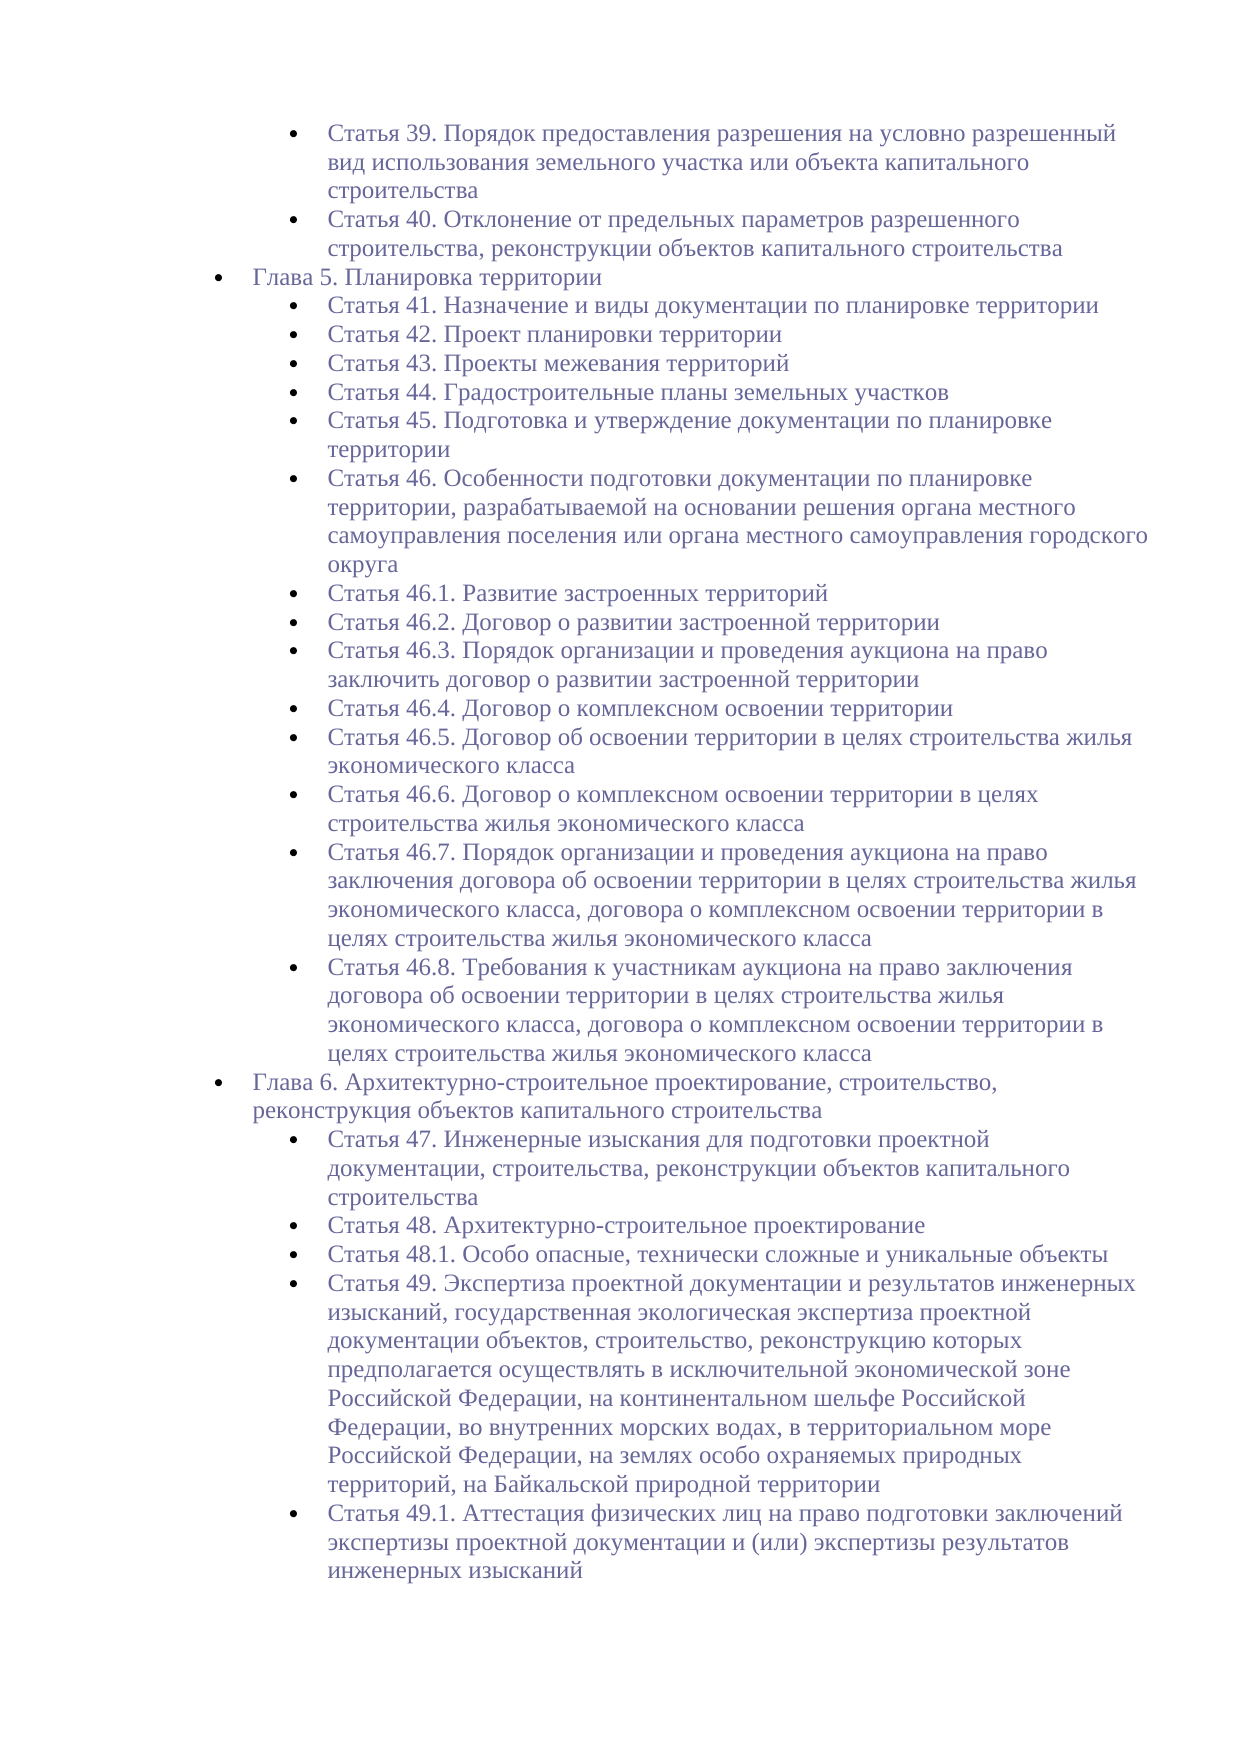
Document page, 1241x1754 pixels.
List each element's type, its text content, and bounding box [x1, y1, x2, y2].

list Статья 46. Особенности подготовки документации по планировке территории, разрабатываемой на основании решения органа местного самоуправления поселения или органа местного самоуправления городского округа [290, 463, 1152, 578]
list Глава 5. Планировка территории [215, 262, 1152, 291]
list Статья 45. Подготовка и утверждение документации по планировке территории [290, 406, 1152, 463]
list Статья 46.2. Договор о развитии застроенной территории [290, 607, 1152, 636]
list Статья 47. Инженерные изыскания для подготовки проектной документации, строительства, реконструкции объектов капитального строительства [290, 1124, 1152, 1211]
list Статья 40. Отклонение от предельных параметров разрешенного строительства, реконструкции объектов капитального строительства [290, 204, 1152, 262]
list Статья 48.1. Особо опасные, технически сложные и уникальные объекты [290, 1239, 1152, 1268]
list Статья 39. Порядок предоставления разрешения на условно разрешенный вид использования земельного участка или объекта капитального строительства [290, 118, 1152, 204]
list Статья 41. Назначение и виды документации по планировке территории [290, 291, 1152, 319]
list Статья 46.7. Порядок организации и проведения аукциона на право заключения договора об освоении территории в целях строительства жилья экономического класса, договора о комплексном освоении территории в целях строительства жилья экономического класса [290, 837, 1152, 952]
list Статья 42. Проект планировки территории [290, 319, 1152, 348]
list Статья 49. Экспертиза проектной документации и результатов инженерных изысканий, государственная экологическая экспертиза проектной документации объектов, строительство, реконструкцию которых предполагается осуществлять в исключительной экономической зоне Российской Федерации, на континентальном шельфе Российской Федерации, во внутренних морских водах, в территориальном море Российской Федерации, на землях особо охраняемых природных территорий, на Байкальской природной территории [290, 1268, 1152, 1498]
list Статья 48. Архитектурно-строительное проектирование [290, 1211, 1152, 1239]
list Статья 46.1. Развитие застроенных территорий [290, 578, 1152, 607]
list Глава 6. Архитектурно-строительное проектирование, строительство, реконструкция объектов капитального строительства [215, 1067, 1152, 1124]
list Статья 46.6. Договор о комплексном освоении территории в целях строительства жилья экономического класса [290, 779, 1152, 837]
list Статья 46.3. Порядок организации и проведения аукциона на право заключить договор о развитии застроенной территории [290, 636, 1152, 693]
list Статья 46.8. Требования к участникам аукциона на право заключения договора об освоении территории в целях строительства жилья экономического класса, договора о комплексном освоении территории в целях строительства жилья экономического класса [290, 952, 1152, 1067]
list Статья 49.1. Аттестация физических лиц на право подготовки заключений экспертизы проектной документации и (или) экспертизы результатов инженерных изысканий [290, 1498, 1152, 1584]
list Статья 43. Проекты межевания территорий [290, 348, 1152, 377]
list Статья 46.4. Договор о комплексном освоении территории [290, 693, 1152, 722]
list Статья 46.5. Договор об освоении территории в целях строительства жилья экономического класса [290, 722, 1152, 779]
list Статья 44. Градостроительные планы земельных участков [290, 377, 1152, 406]
